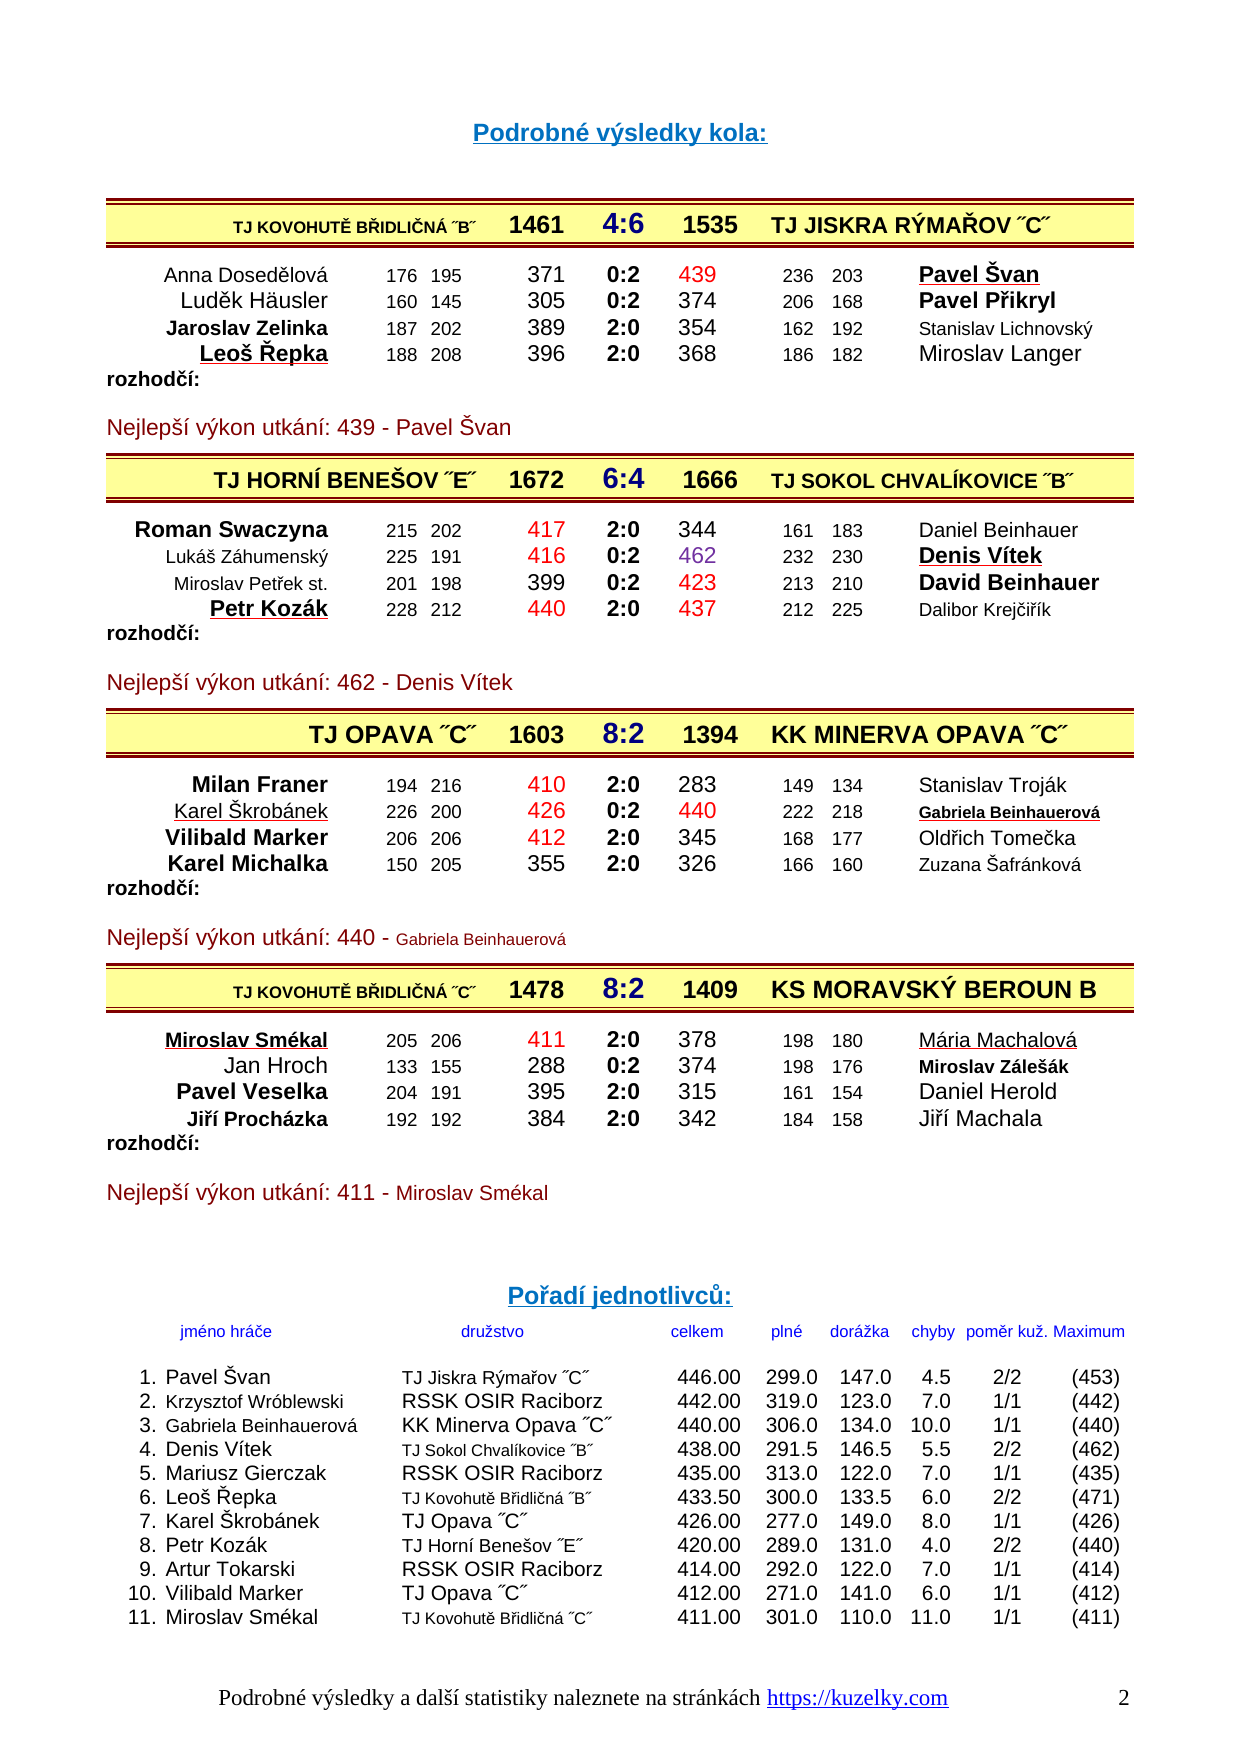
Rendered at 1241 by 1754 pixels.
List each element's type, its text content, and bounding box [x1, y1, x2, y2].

text 1. Pavel Švan TJ Jiskra Rýmařov ˝C˝ 446.00 299.0 147.0 4.5 2/2 (453) [106, 1365, 1134, 1389]
text Jiří Procházka 192 192 384 2:0 342 184 158 Jiří Machala [106, 1105, 1134, 1131]
text Pořadí jednotlivců: [94, 1281, 1145, 1309]
text Roman Swaczyna 215 202 417 2:0 344 161 183 Daniel Beinhauer [106, 516, 1134, 542]
text Nejlepší výkon utkání: 440 - Gabriela Beinhauerová [106, 924, 1134, 950]
text TJ Horní Benešov ˝E˝ 1672 6:4 1666 TJ Sokol Chvalíkovice ˝B˝ [106, 459, 1134, 497]
text TJ Kovohutě Břidličná ˝B˝ 1461 4:6 1535 TJ Jiskra Rýmařov ˝C˝ [106, 205, 1134, 242]
text rozhodčí: [106, 366, 1134, 390]
text Anna Dosedělová 176 195 371 0:2 439 236 203 Pavel Švan [106, 261, 1134, 287]
text rozhodčí: [106, 876, 1134, 900]
text rozhodčí: [106, 1131, 1134, 1155]
text Milan Franer 194 216 410 2:0 283 149 134 Stanislav Troják [106, 771, 1134, 797]
text 2. Krzysztof Wróblewski RSSK OSIR Raciborz 442.00 319.0 123.0 7.0 1/1 (442) [106, 1389, 1134, 1413]
text 3. Gabriela Beinhauerová KK Minerva Opava ˝C˝ 440.00 306.0 134.0 10.0 1/1 (440) [106, 1413, 1134, 1437]
text Lukáš Záhumenský 225 191 416 0:2 462 232 230 Denis Vítek [106, 542, 1134, 568]
text Petr Kozák 228 212 440 2:0 437 212 225 Dalibor Krejčiřík [106, 595, 1134, 621]
text Karel Škrobánek 226 200 426 0:2 440 222 218 Gabriela Beinhauerová [106, 797, 1134, 823]
text Luděk Häusler 160 145 305 0:2 374 206 168 Pavel Přikryl [106, 287, 1134, 314]
text rozhodčí: [106, 621, 1134, 645]
text 10. Vilibald Marker TJ Opava ˝C˝ 412.00 271.0 141.0 6.0 1/1 (412) [106, 1581, 1134, 1604]
text Jaroslav Zelinka 187 202 389 2:0 354 162 192 Stanislav Lichnovský [106, 314, 1134, 340]
text 6. Leoš Řepka TJ Kovohutě Břidličná ˝B˝ 433.50 300.0 133.5 6.0 2/2 (471) [106, 1485, 1134, 1509]
text Pavel Veselka 204 191 395 2:0 315 161 154 Daniel Herold [106, 1078, 1134, 1105]
text 9. Artur Tokarski RSSK OSIR Raciborz 414.00 292.0 122.0 7.0 1/1 (414) [106, 1557, 1134, 1581]
text Miroslav Petřek st. 201 198 399 0:2 423 213 210 David Beinhauer [106, 568, 1134, 595]
text 5. Mariusz Gierczak RSSK OSIR Raciborz 435.00 313.0 122.0 7.0 1/1 (435) [106, 1461, 1134, 1485]
text Jan Hroch 133 155 288 0:2 374 198 176 Miroslav Zálešák [106, 1052, 1134, 1078]
text Nejlepší výkon utkání: 462 - Denis Vítek [106, 669, 1134, 696]
text Vilibald Marker 206 206 412 2:0 345 168 177 Oldřich Tomečka [106, 823, 1134, 850]
text Nejlepší výkon utkání: 439 - Pavel Švan [106, 414, 1134, 441]
text 4. Denis Vítek TJ Sokol Chvalíkovice ˝B˝ 438.00 291.5 146.5 5.5 2/2 (462) [106, 1437, 1134, 1461]
text 11. Miroslav Smékal TJ Kovohutě Břidličná ˝C˝ 411.00 301.0 110.0 11.0 1/1 (411) [106, 1604, 1134, 1628]
text TJ Opava ˝C˝ 1603 8:2 1394 KK Minerva Opava ˝C˝ [106, 714, 1134, 752]
text Nejlepší výkon utkání: 411 - Miroslav Smékal [106, 1179, 1134, 1205]
text Leoš Řepka 188 208 396 2:0 368 186 182 Miroslav Langer [106, 340, 1134, 366]
text Podrobné výsledky kola: [94, 118, 1145, 147]
text Miroslav Smékal 205 206 411 2:0 378 198 180 Mária Machalová [106, 1026, 1134, 1052]
text jméno hráče družstvo celkem plné dorážka chyby poměr kuž. Maximum [106, 1322, 1134, 1341]
text TJ Kovohutě Břidličná ˝C˝ 1478 8:2 1409 KS Moravský Beroun B [106, 969, 1134, 1007]
text 8. Petr Kozák TJ Horní Benešov ˝E˝ 420.00 289.0 131.0 4.0 2/2 (440) [106, 1533, 1134, 1557]
text 7. Karel Škrobánek TJ Opava ˝C˝ 426.00 277.0 149.0 8.0 1/1 (426) [106, 1509, 1134, 1533]
text Karel Michalka 150 205 355 2:0 326 166 160 Zuzana Šafránková [106, 850, 1134, 876]
